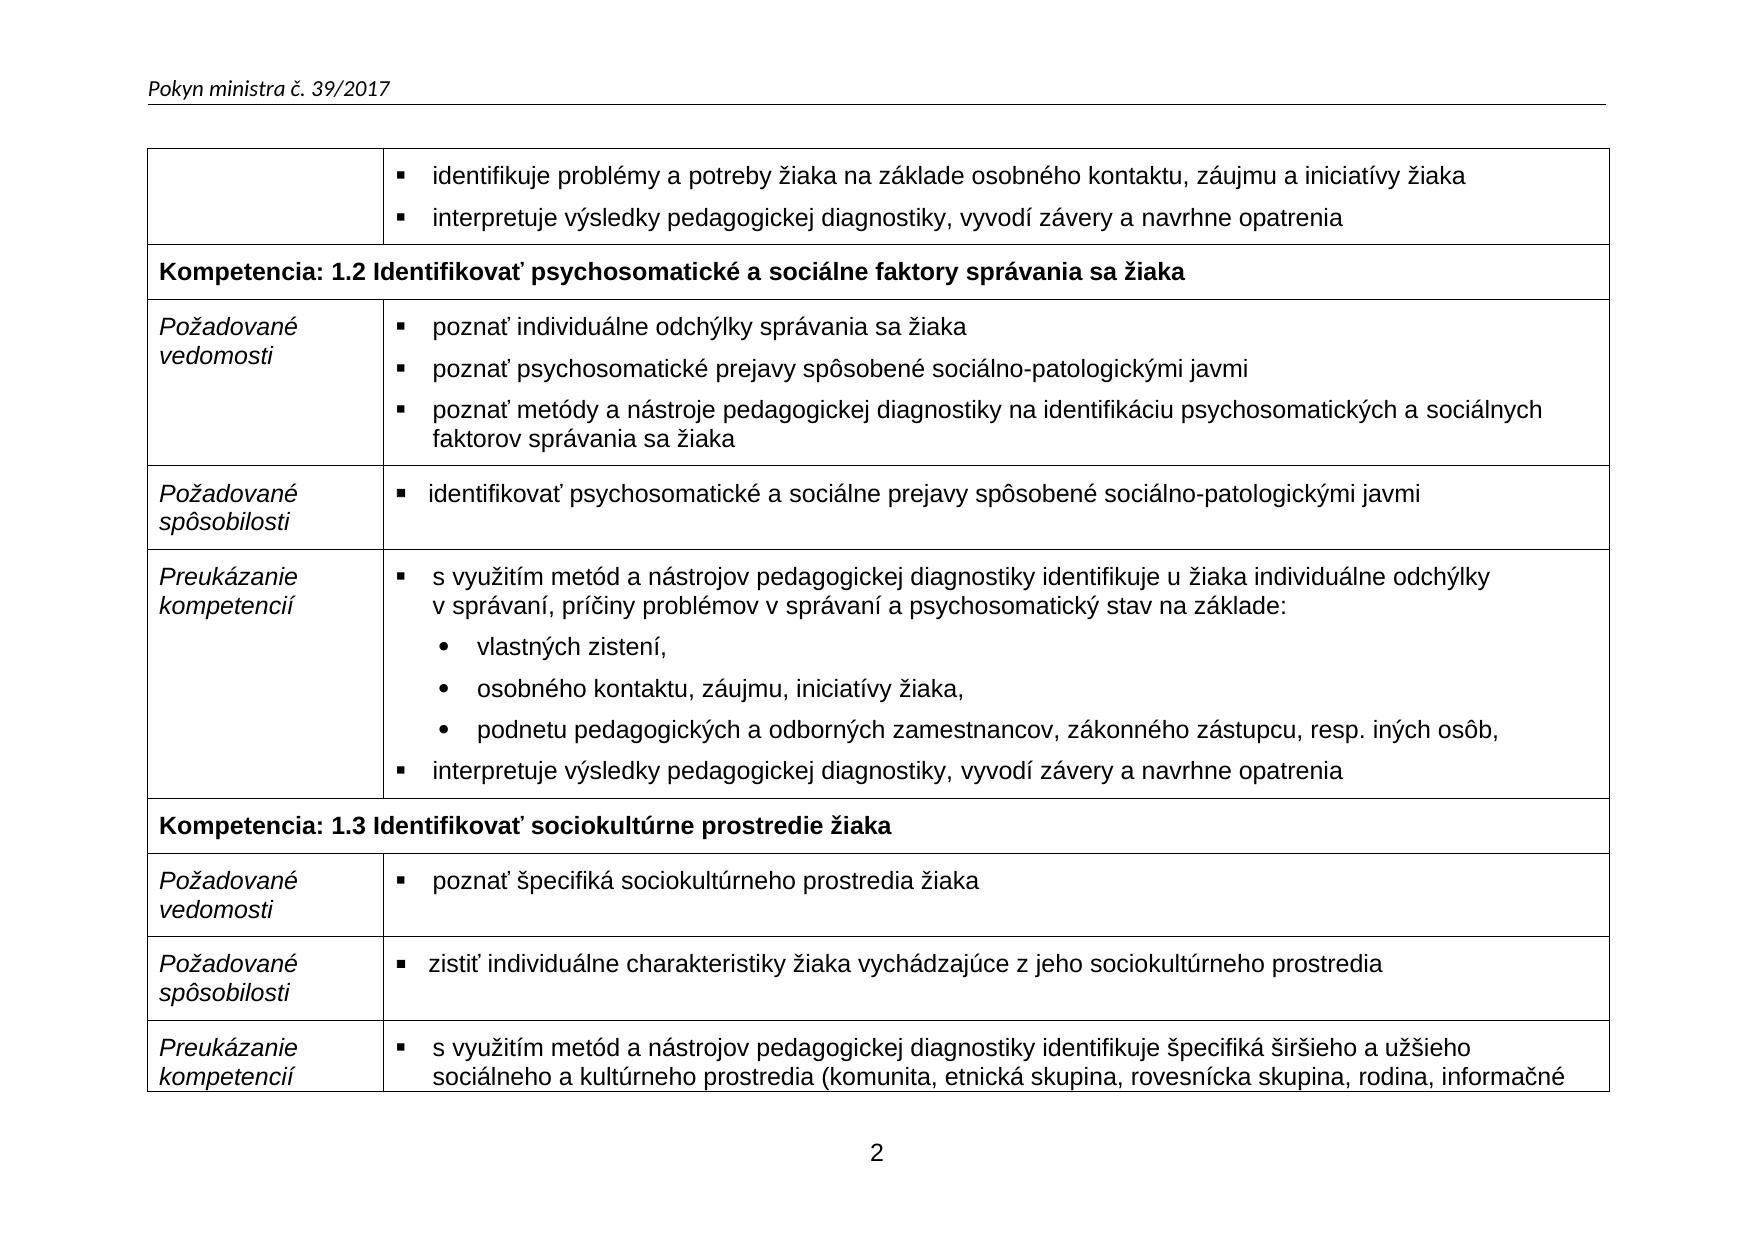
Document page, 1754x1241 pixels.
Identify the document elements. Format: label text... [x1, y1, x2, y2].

table_cell Požadované spôsobilosti [148, 937, 383, 1019]
table_cell Požadované vedomosti [148, 300, 383, 465]
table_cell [148, 1021, 383, 1091]
table_cell Požadované vedomosti [148, 854, 383, 936]
table_cell Preukázanie kompetencií [148, 550, 383, 798]
table_cell Kompetencia: 1.3 Identifikovať sociokultúrne prostredie žiaka [148, 799, 1609, 852]
table_cell poznať individuálne odchýlky správania sa žiaka poznať psychosomatické prejavy spôsobené sociálno-patologickými javmi poznať metódy a nástroje pedagogickej diagnostiky na identifikáciu psychosomatických a sociálnych faktorov správania sa žiaka [384, 300, 1609, 465]
table_cell Požadované spôsobilosti [148, 466, 383, 548]
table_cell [384, 1021, 1609, 1091]
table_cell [384, 149, 1609, 244]
table_cell identifikovať psychosomatické a sociálne prejavy spôsobené sociálno-patologickými javmi [384, 466, 1609, 548]
table_cell poznať špecifiká sociokultúrneho prostredia žiaka [384, 854, 1609, 936]
table_cell s využitím metód a nástrojov pedagogickej diagnostiky identifikuje u žiaka individuálne odchýlky v správaní, príčiny problémov v správaní a psychosomatický stav na základe: vlastných zistení, osobného kontaktu, záujmu, iniciatívy žiaka, podnetu pedagogických a odborných zamestnancov, zákonného zástupcu, resp. iných osôb, interpretuje výsledky pedagogickej diagnostiky, vyvodí závery a navrhne opatrenia [384, 550, 1609, 798]
table_cell zistiť individuálne charakteristiky žiaka vychádzajúce z jeho sociokultúrneho prostredia [384, 937, 1609, 1019]
table_cell Kompetencia: 1.2 Identifikovať psychosomatické a sociálne faktory správania sa žiaka [148, 245, 1609, 299]
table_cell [148, 149, 383, 244]
